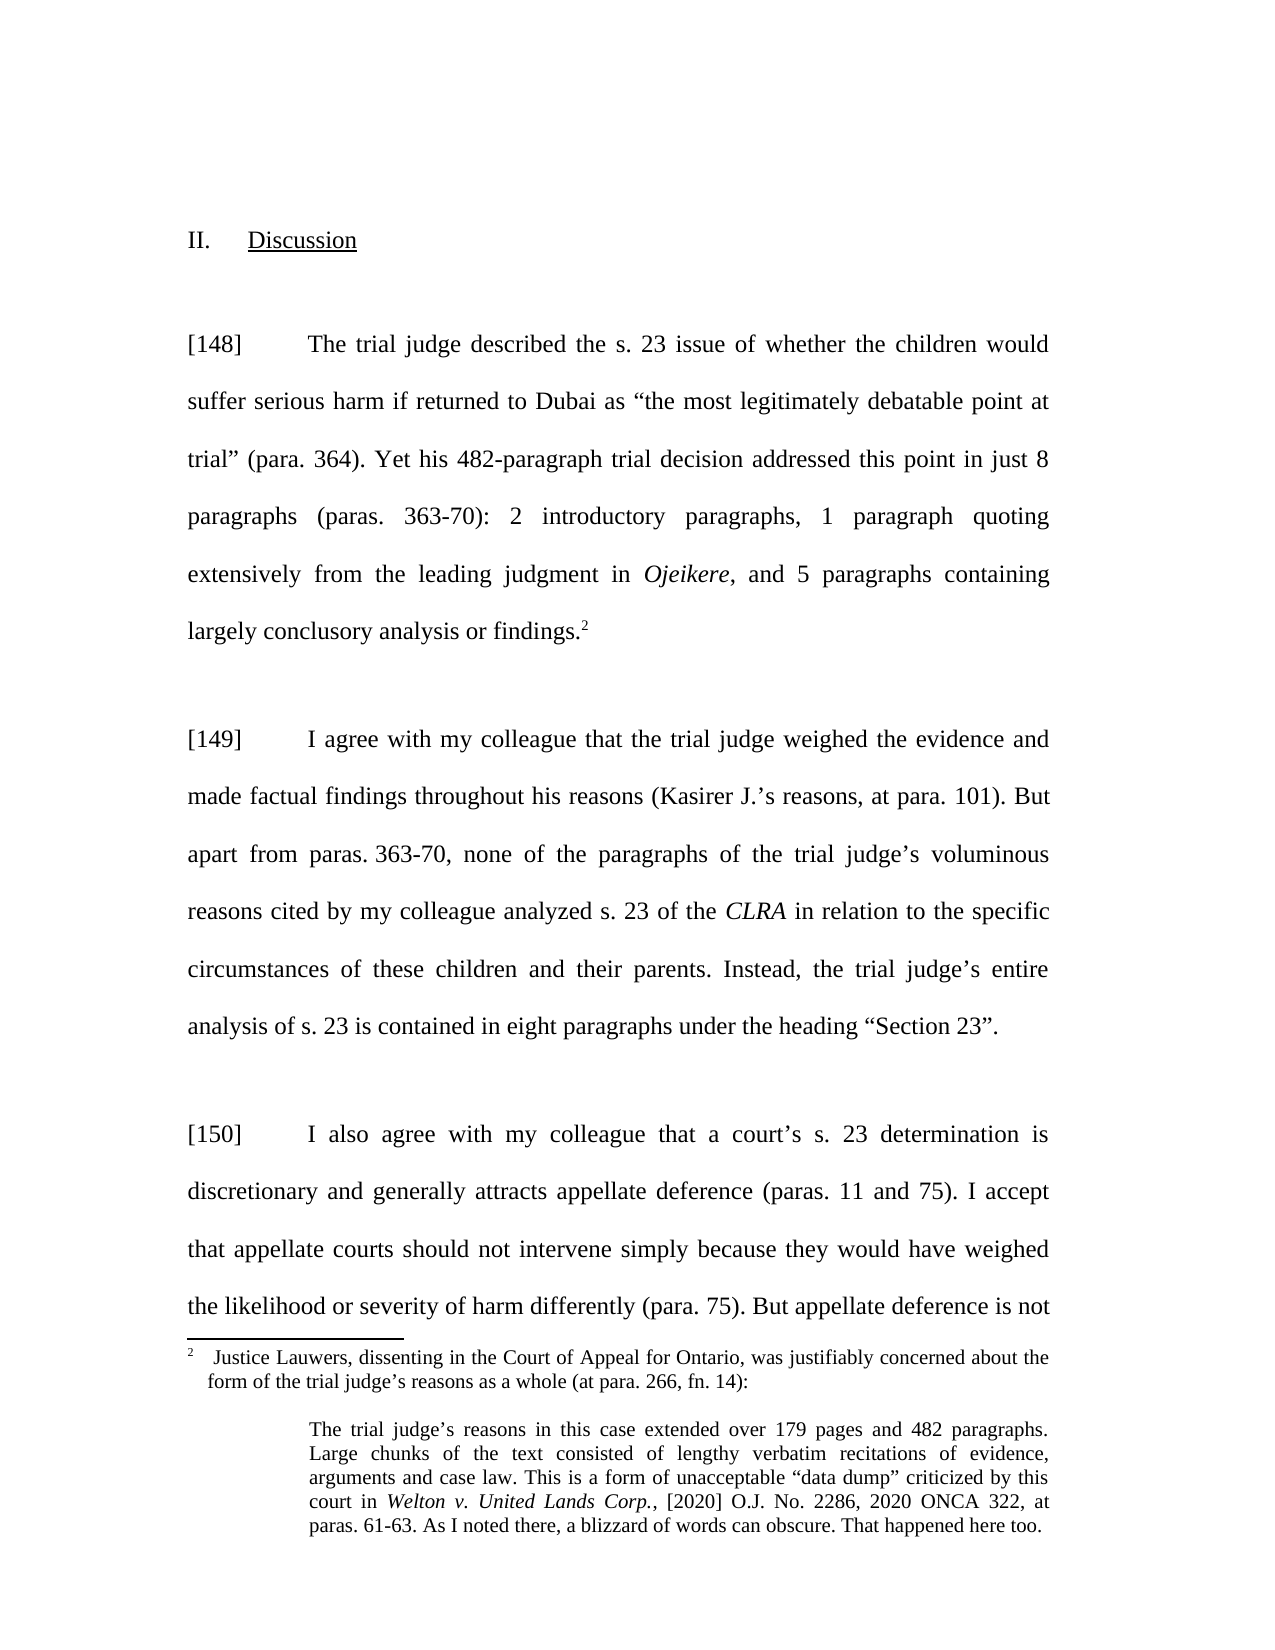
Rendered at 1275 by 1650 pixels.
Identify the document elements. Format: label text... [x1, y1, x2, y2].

title Discussion [187, 225, 1050, 254]
text The trial judge described the s. 23 issue of whether the children would suffer serious harm if returned to Dubai as “the most legitimately debatable point at trial” (para. 364). Yet his 482-paragraph trial decision addressed this point in just 8 paragraphs (paras. 363-70): 2 introductory paragraphs, 1 paragraph quoting extensively from the leading judgment in Ojeikere, and 5 paragraphs containing largely conclusory analysis or findings. [187, 329, 1050, 645]
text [187, 1119, 1050, 1320]
text I agree with my colleague that the trial judge weighed the evidence and made factual findings throughout his reasons (Kasirer J.’s reasons, at para. 101). But apart from paras. 363-70, none of the paragraphs of the trial judge’s voluminous reasons cited by my colleague analyzed s. 23 of the CLRA in relation to the specific circumstances of these children and their parents. Instead, the trial judge’s entire analysis of s. 23 is contained in eight paragraphs under the heading “Section 23”. [187, 724, 1050, 1040]
